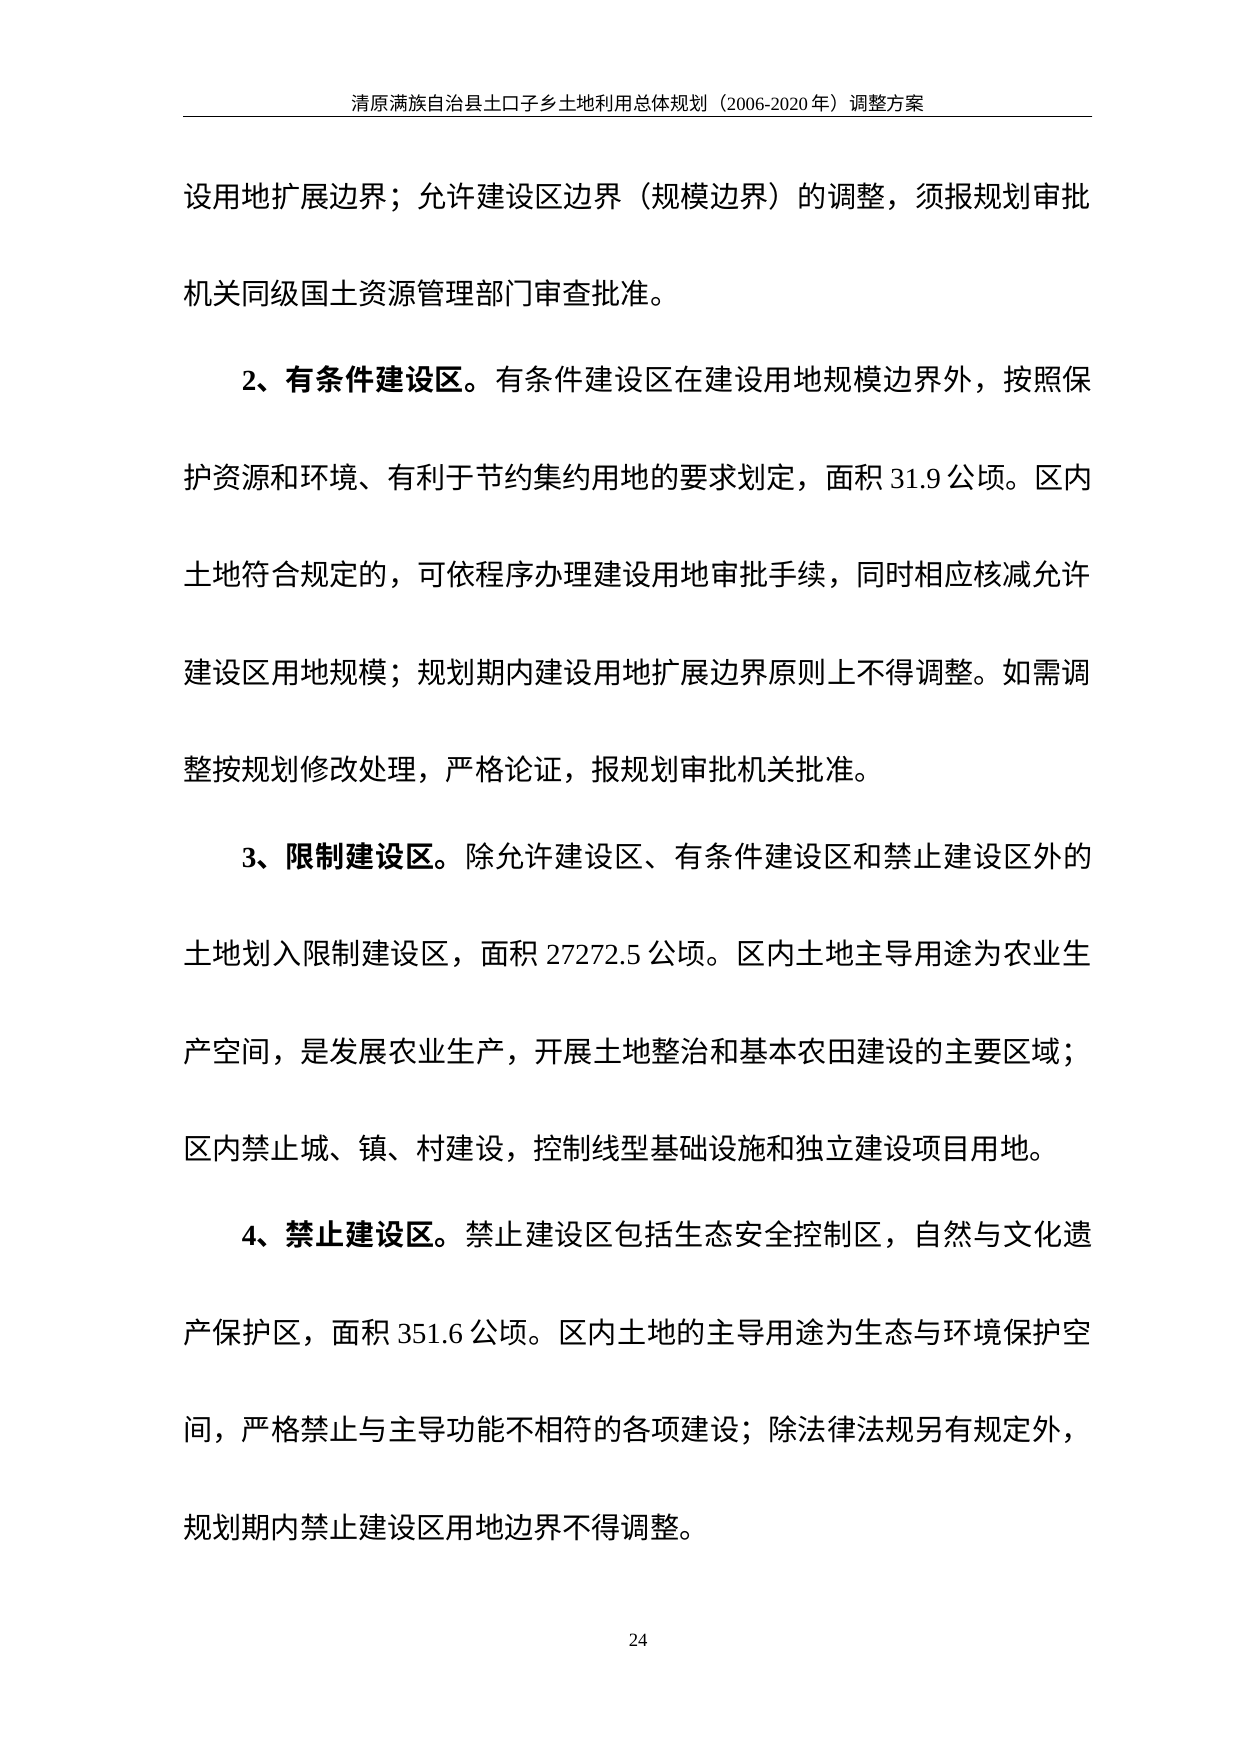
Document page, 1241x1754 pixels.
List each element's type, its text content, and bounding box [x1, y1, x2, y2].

list 有条件建设区。有条件建设区在建设用地规模边界外，按照保护资源和环境、有利于节约集约用地的要求划定，面积31.9公顷。区内土地符合规定的，可依程序办理建设用地审批手续，同时相应核减允许建设区用地规模；规划期内建设用地扩展边界原则上不得调整。如需调整按规划修改处理，严格论证，报规划审批机关批准。 [183, 346, 1092, 801]
list 限制建设区。除允许建设区、有条件建设区和禁止建设区外的土地划入限制建设区，面积27272.5公顷。区内土地主导用途为农业生产空间，是发展农业生产，开展土地整治和基本农田建设的主要区域；区内禁止城、镇、村建设，控制线型基础设施和独立建设项目用地。 [183, 822, 1092, 1179]
list 禁止建设区。禁止建设区包括生态安全控制区，自然与文化遗产保护区，面积351.6公顷。区内土地的主导用途为生态与环境保护空间，严格禁止与主导功能不相符的各项建设；除法律法规另有规定外，规划期内禁止建设区用地边界不得调整。 [183, 1200, 1092, 1558]
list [183, 162, 1092, 324]
